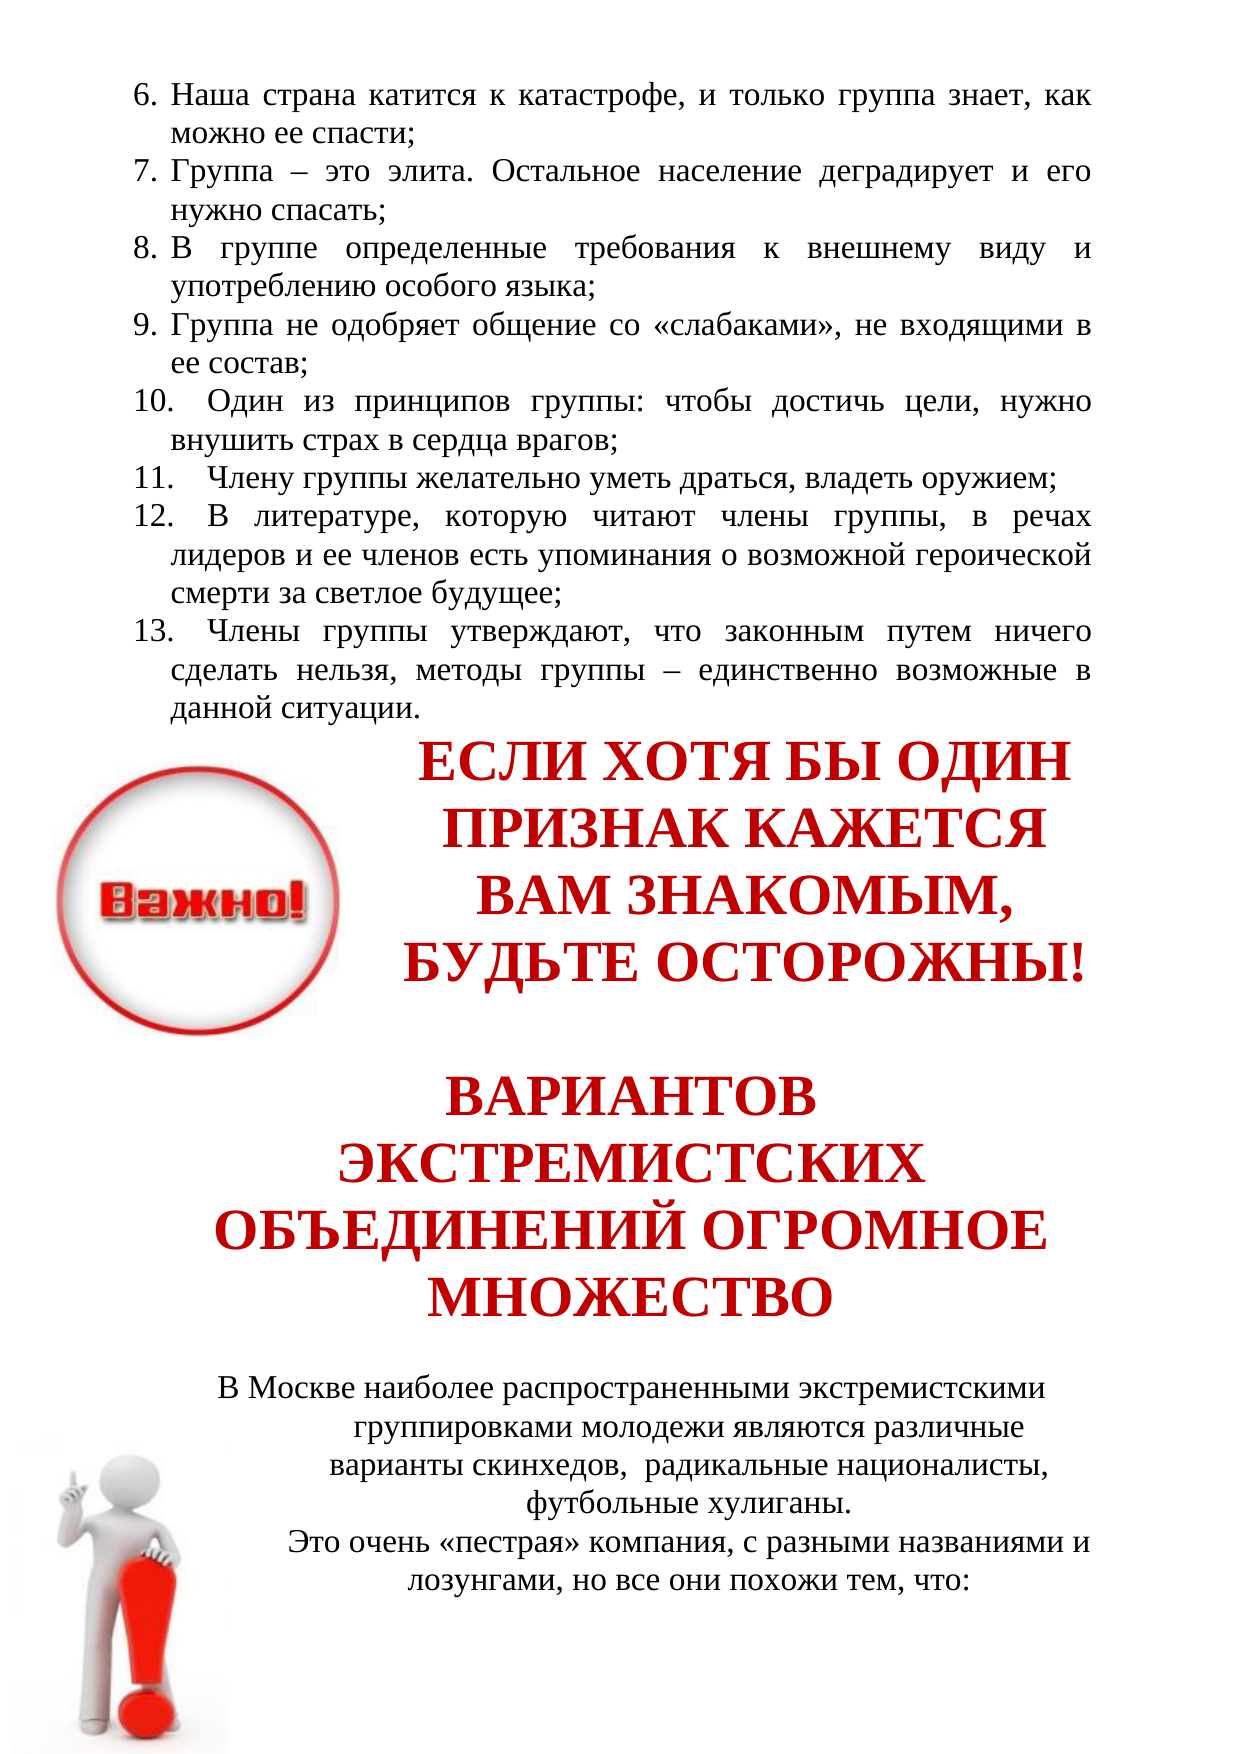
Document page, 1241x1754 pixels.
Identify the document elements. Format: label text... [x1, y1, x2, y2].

list ЕСЛИ ХОТЯ БЫ ОДИН ПРИЗНАК КАЖЕТСЯ вам ЗНАКОМЫМ, БУДЬте ОСТОРОЖНы! [170, 726, 1093, 994]
list Один из принципов группы: чтобы достичь цели, нужно внушить страх в сердца врагов; [133, 381, 1093, 457]
list В группе определенные требования к внешнему виду и употреблению особого языка; [133, 227, 1093, 304]
list Члены группы утверждают, что законным путем ничего сделать нельзя, методы группы – единственно возможные в данной ситуации. [133, 611, 1093, 726]
list В литературе, которую читают члены группы, в речах лидеров и ее членов есть упоминания о возможной героической смерти за светлое будущее; [133, 496, 1093, 611]
list Члену группы желательно уметь драться, владеть оружием; [133, 457, 1093, 496]
list В Москве наиболее распространенными экстремистскими группировками молодежи являются различные варианты скинхедов, радикальные националисты, футбольные хулиганы. [170, 1368, 1093, 1521]
list Наша страна катится к катастрофе, и только группа знает, как можно ее спасти; [133, 74, 1093, 151]
list вариантов экстремистских объединений огромное множество [170, 1061, 1093, 1329]
list Группа не одобряет общение со «слабаками», не входящими в ее состав; [133, 304, 1093, 381]
list Это очень «пестрая» компания, с разными названиями и лозунгами, но все они похожи тем, что: [230, 1521, 1093, 1598]
list Группа – это элита. Остальное население деградирует и его нужно спасать; [133, 151, 1093, 227]
